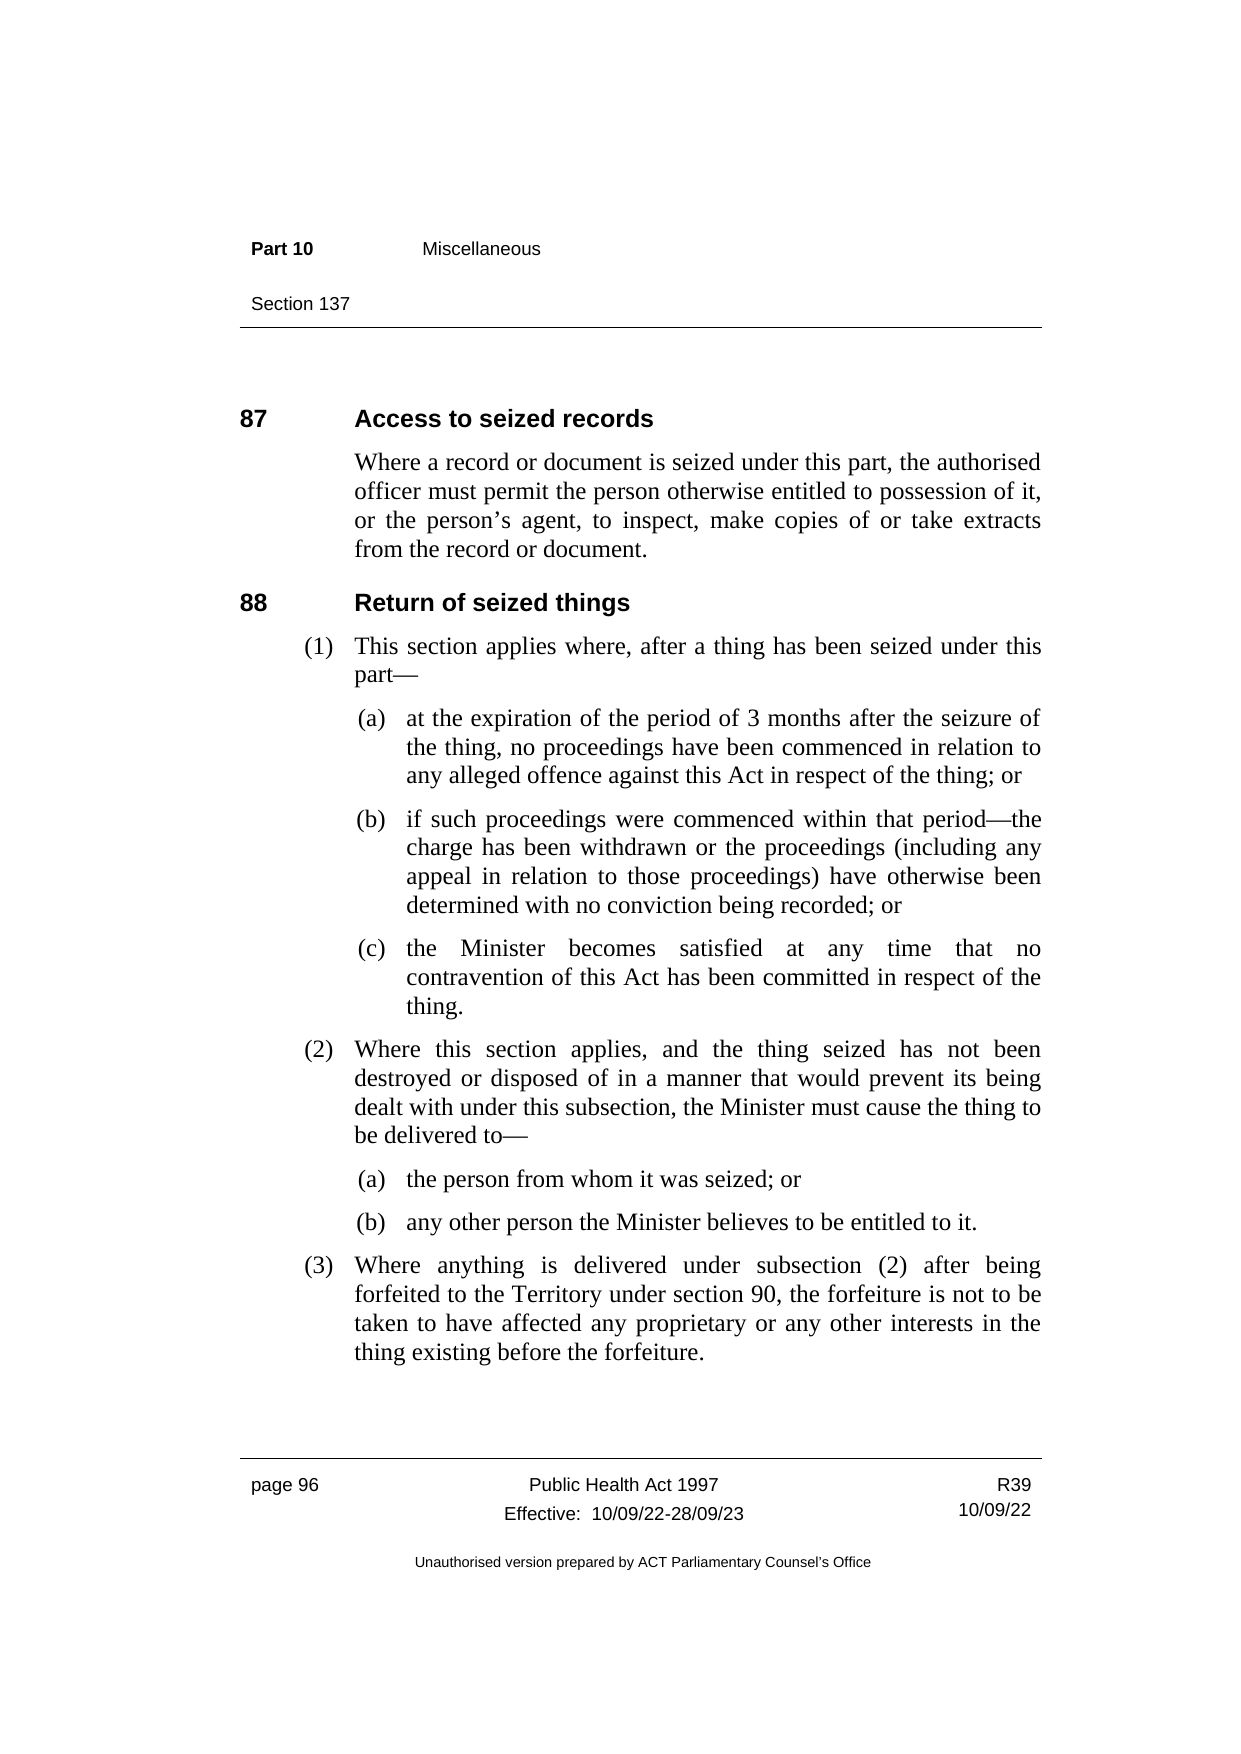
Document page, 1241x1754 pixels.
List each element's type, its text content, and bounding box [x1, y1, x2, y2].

text (2) Where this section applies, and the thing seized has not been destroyed or disposed of in a manner that would prevent its being dealt with under this subsection, the Minister must cause the thing to be delivered to— [239, 1034, 1042, 1149]
text (c) the Minister becomes satisfied at any time that no contravention of this Act has been committed in respect of the thing. [239, 933, 1042, 1019]
text 88 Return of seized things [239, 587, 1042, 616]
text (b) any other person the Minister believes to be entitled to it. [239, 1207, 1042, 1236]
text (3) Where anything is delivered under subsection (2) after being forfeited to the Territory under section 90, the forfeiture is not to be taken to have affected any proprietary or any other interests in the thing existing before the forfeiture. [239, 1250, 1042, 1365]
text (b) if such proceedings were commenced within that period—the charge has been withdrawn or the proceedings (including any appeal in relation to those proceedings) have otherwise been determined with no conviction being recorded; or [239, 804, 1042, 919]
text 87 Access to seized records [239, 404, 1042, 433]
text Where a record or document is seized under this part, the authorised officer must permit the person otherwise entitled to possession of it, or the person’s agent, to inspect, make copies of or take extracts from the record or document. [354, 447, 1042, 562]
text (1) This section applies where, after a thing has been seized under this part— [239, 631, 1042, 688]
text (a) the person from whom it was seized; or [239, 1164, 1042, 1192]
text (a) at the expiration of the period of 3 months after the seizure of the thing, no proceedings have been commenced in relation to any alleged offence against this Act in respect of the thing; or [239, 703, 1042, 789]
